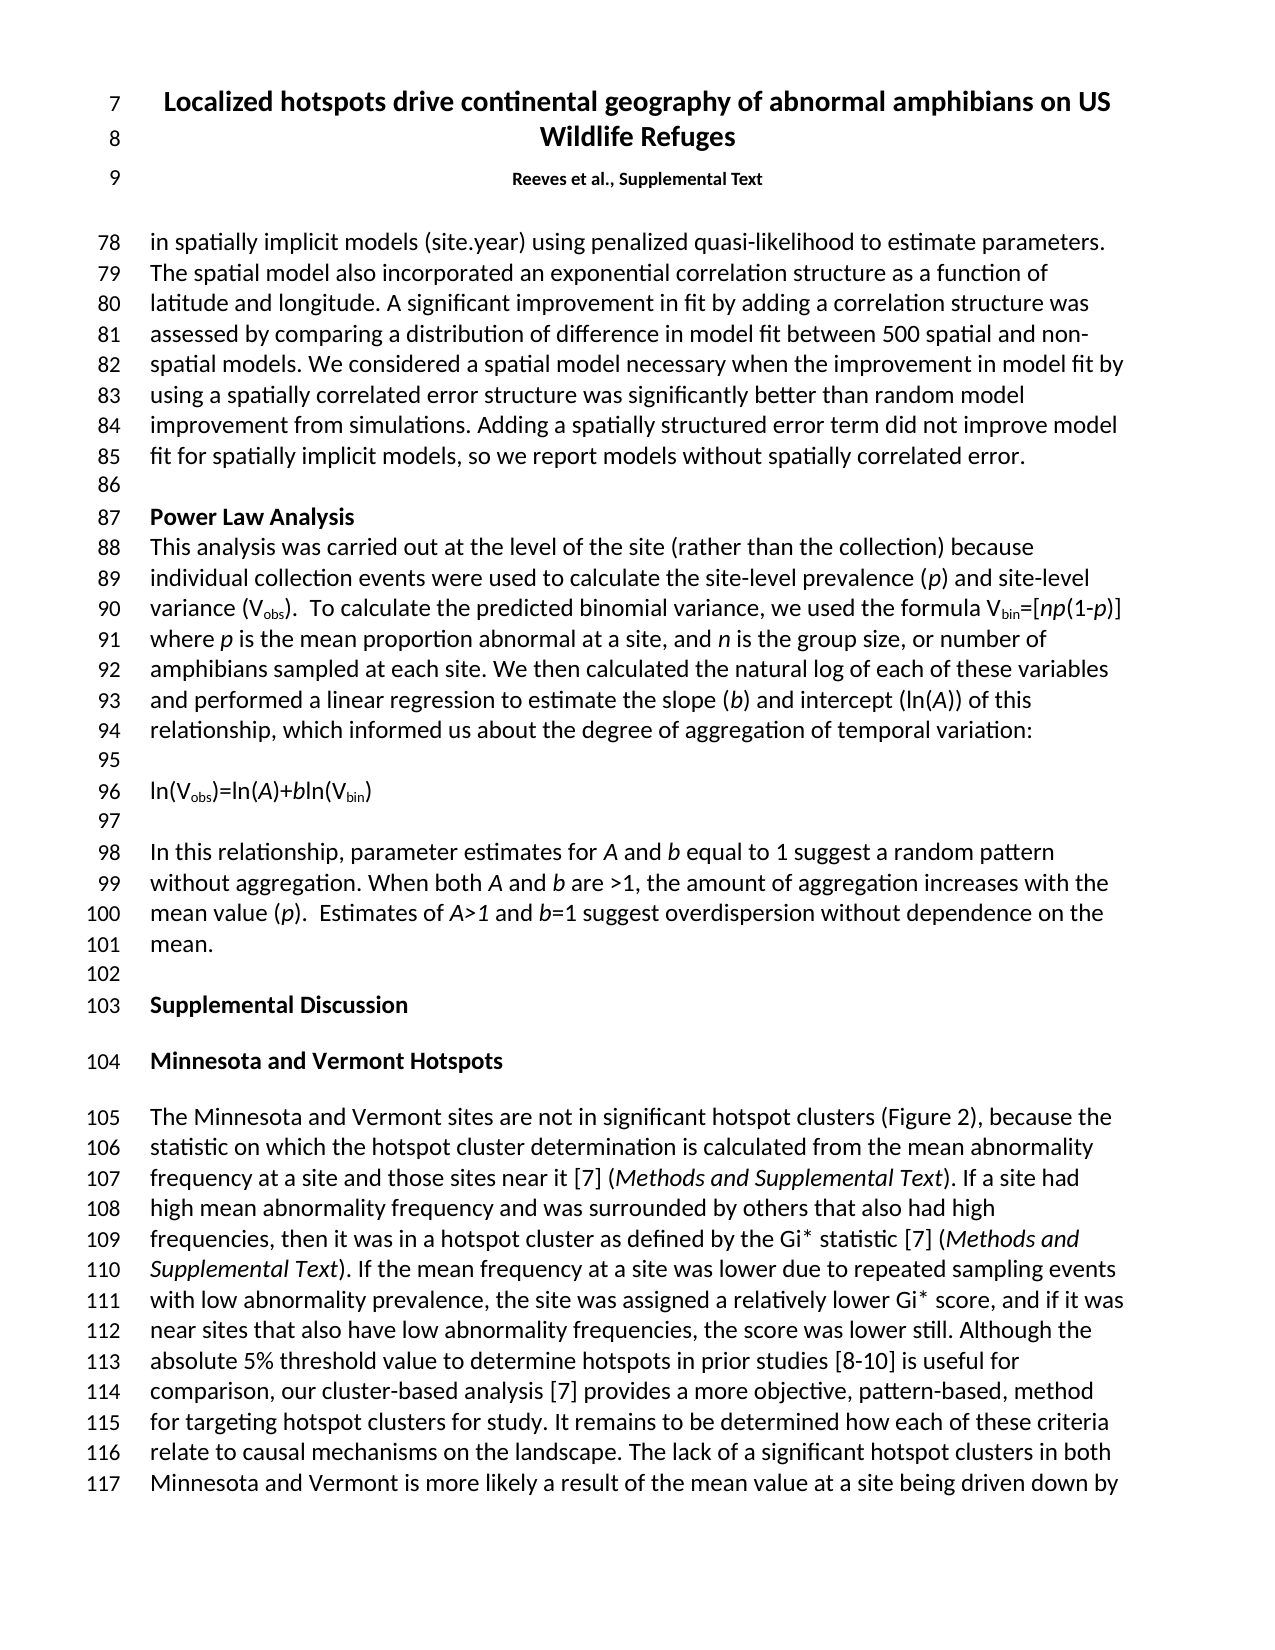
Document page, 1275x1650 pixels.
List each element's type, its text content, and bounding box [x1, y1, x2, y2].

text Minnesota and Vermont Hotspots [150, 1045, 1125, 1076]
text In this relationship, parameter estimates for A and b equal to 1 suggest a random pattern without aggregation. When both A and b are >1, the amount of aggregation increases with the mean value (p). Estimates of A>1 and b=1 suggest overdispersion without dependence on the mean. [150, 837, 1125, 959]
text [150, 226, 1125, 470]
text Power Law Analysis [150, 501, 1125, 531]
text ln(Vobs)=ln(A)+bln(Vbin) [150, 776, 1125, 806]
text Supplemental Discussion [150, 989, 1125, 1020]
text This analysis was carried out at the level of the site (rather than the collection) because individual collection events were used to calculate the site-level prevalence (p) and site-level variance (Vobs). To calculate the predicted binomial variance, we used the formula Vbin=[np(1-p)] where p is the mean proportion abnormal at a site, and n is the group size, or number of amphibians sampled at each site. We then calculated the natural log of each of these variables and performed a linear regression to estimate the slope (b) and intercept (ln(A)) of this relationship, which informed us about the degree of aggregation of temporal variation: [150, 531, 1125, 745]
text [150, 1101, 1125, 1498]
